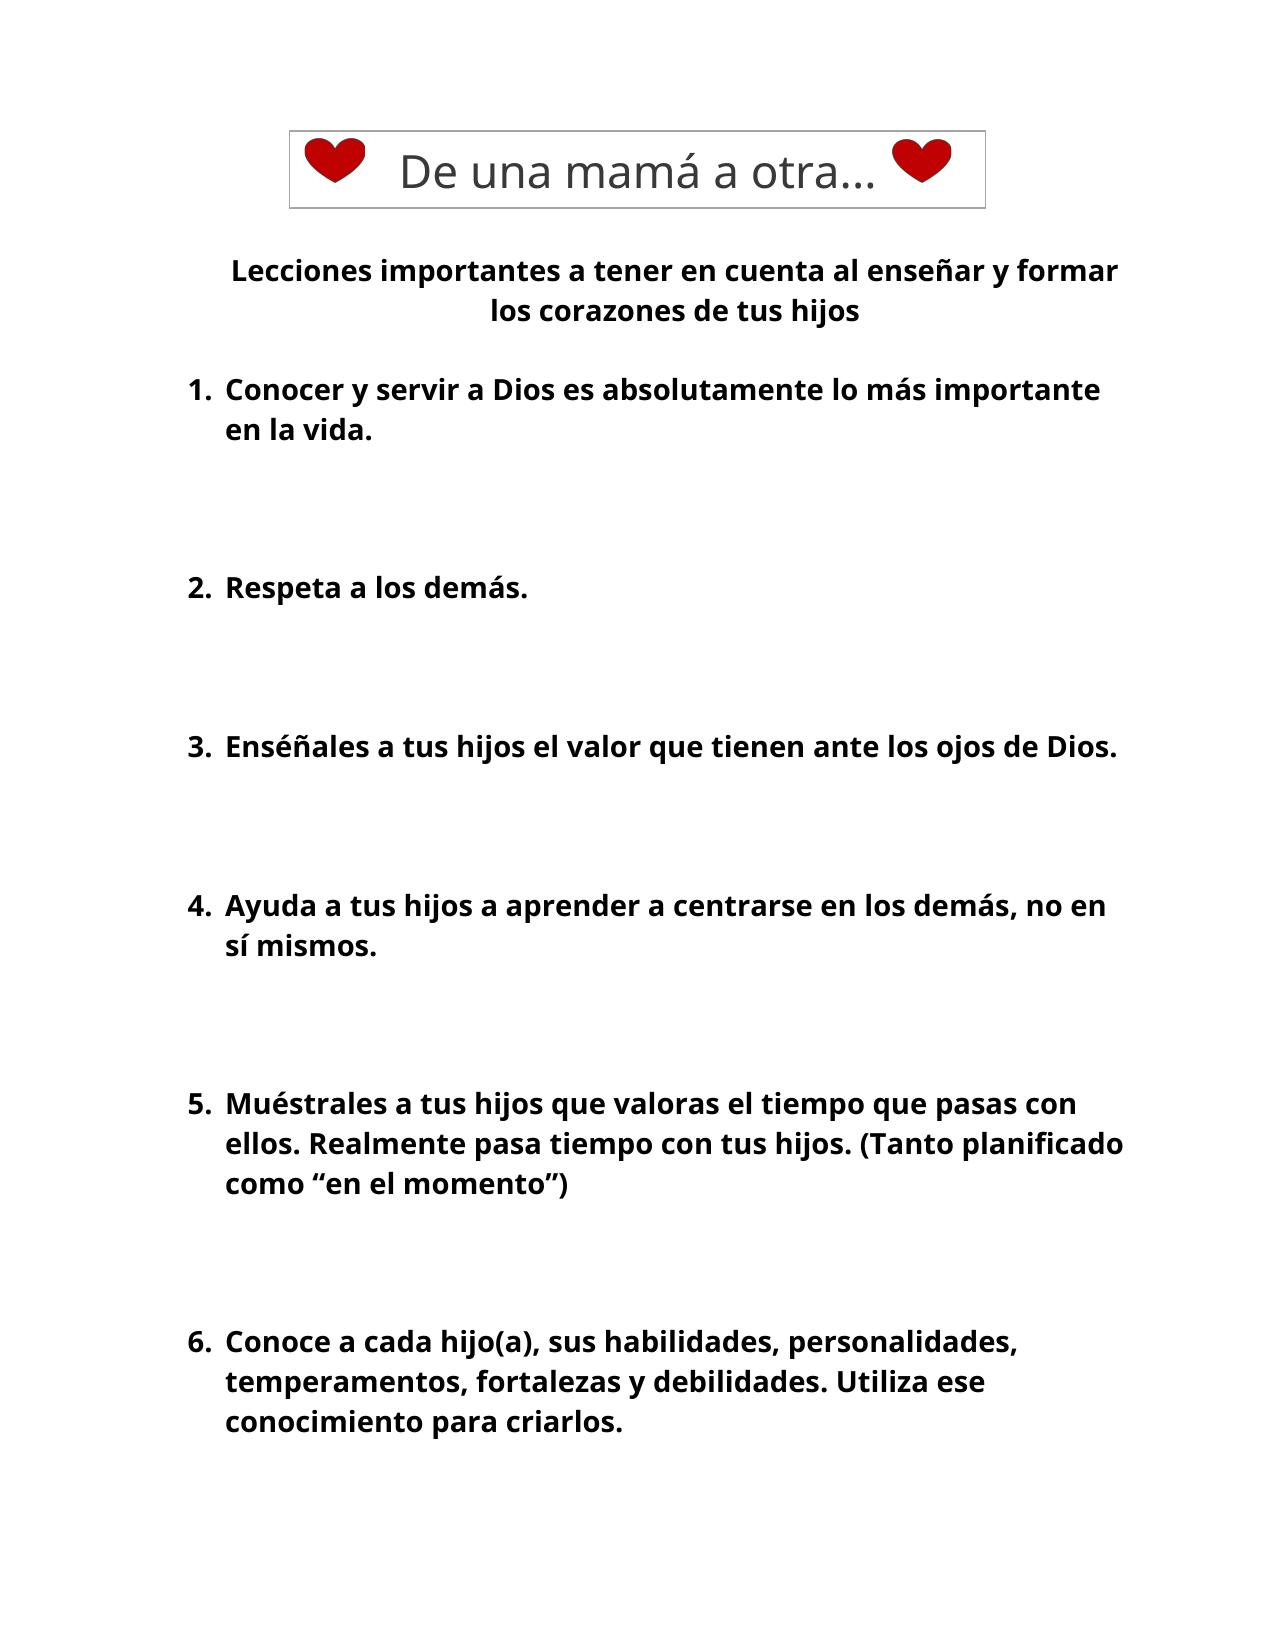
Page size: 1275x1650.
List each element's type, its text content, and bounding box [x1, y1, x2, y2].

list Respeta a los demás. [187, 568, 1125, 607]
picture [892, 139, 952, 183]
list Muéstrales a tus hijos que valoras el tiempo que pasas con ellos. Realmente pasa tiempo con tus hijos. (Tanto planificado como “en el momento”) [187, 1083, 1125, 1203]
list Lecciones importantes a tener en cuenta al enseñar y formar [225, 250, 1125, 290]
list los corazones de tus hijos [225, 290, 1125, 329]
list Conoce a cada hijo(a), sus habilidades, personalidades, temperamentos, fortalezas y debilidades. Utiliza ese conocimiento para criarlos. [187, 1322, 1125, 1441]
picture [304, 138, 365, 183]
list Conocer y servir a Dios es absolutamente lo más importante en la vida. [187, 369, 1125, 448]
list Enséñales a tus hijos el valor que tienen ante los ojos de Dios. [187, 726, 1125, 766]
list Ayuda a tus hijos a aprender a centrarse en los demás, no en sí mismos. [187, 885, 1125, 964]
